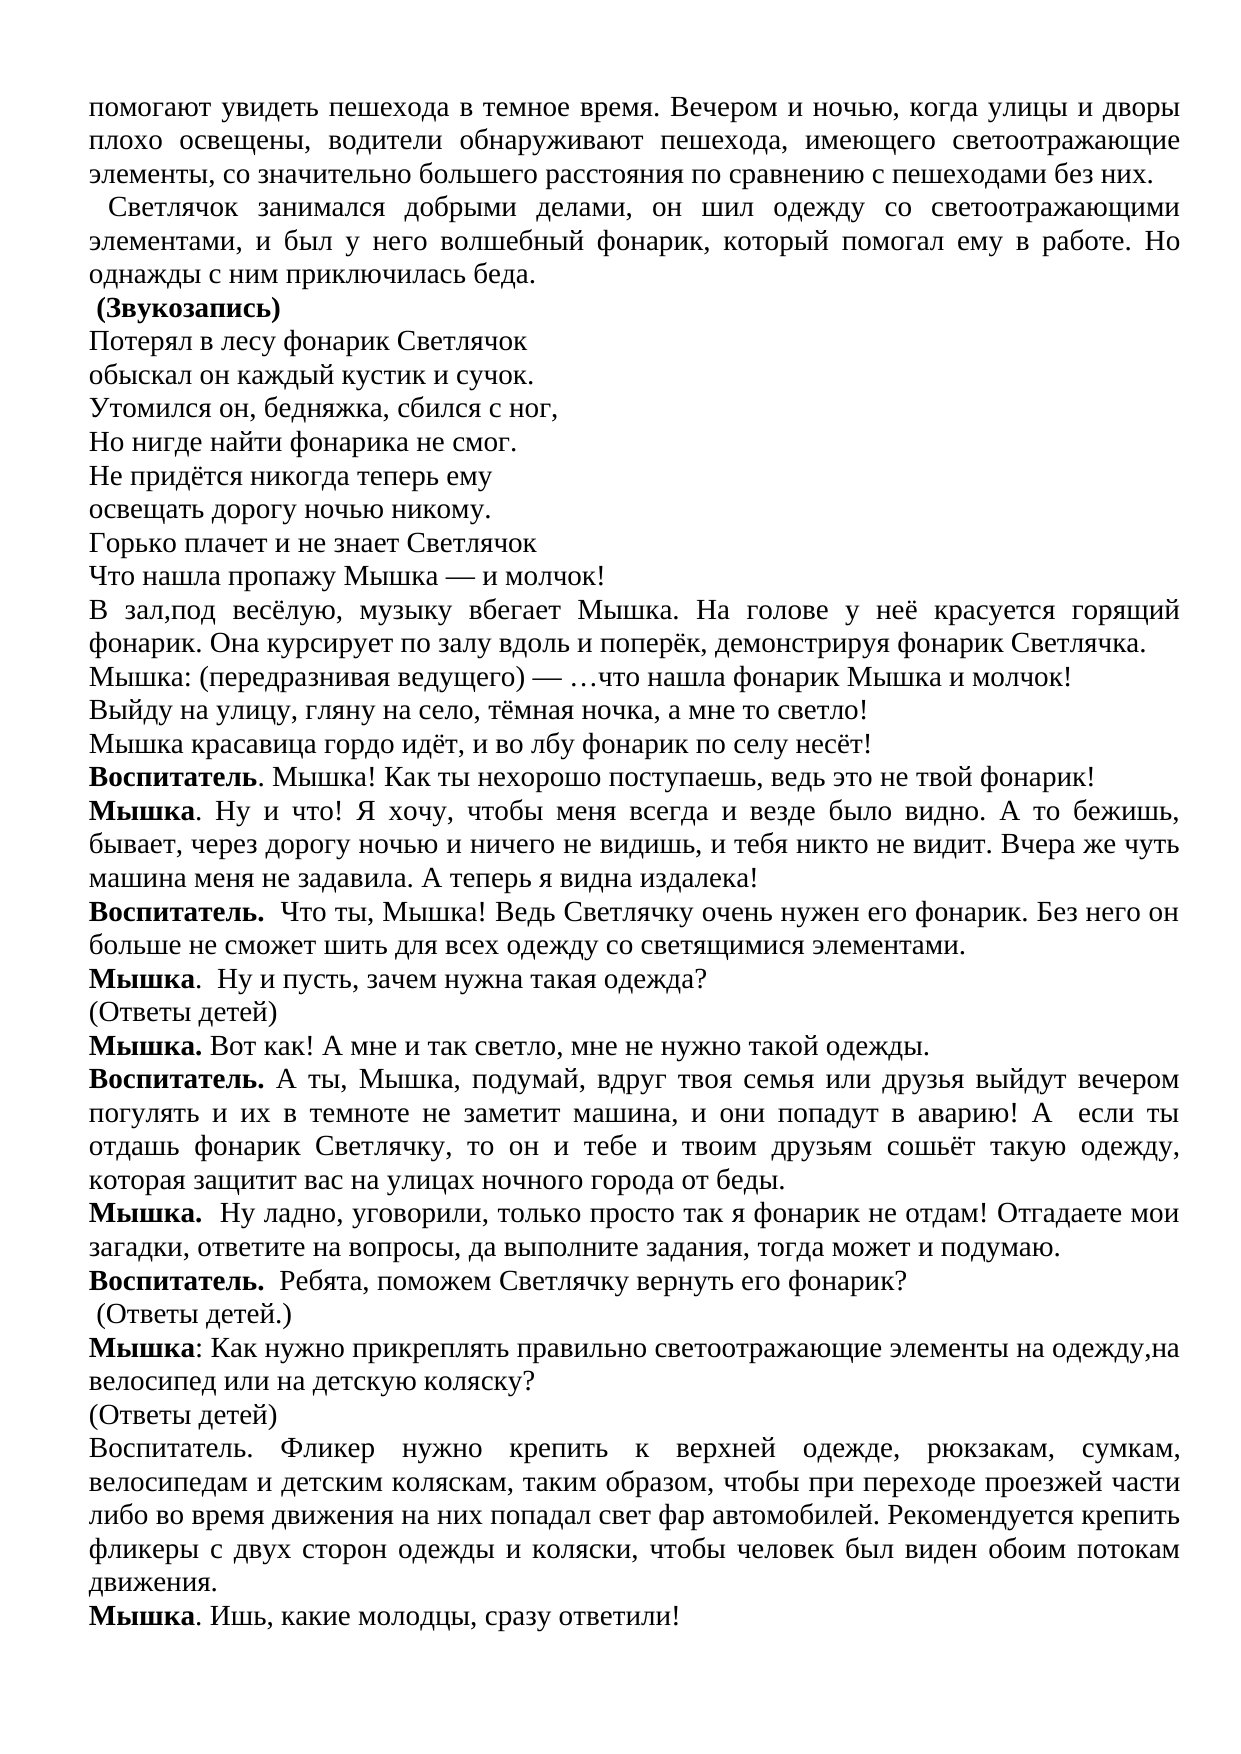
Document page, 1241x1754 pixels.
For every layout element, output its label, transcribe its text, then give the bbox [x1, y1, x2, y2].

text Воспитатель. А ты, Мышка, подумай, вдруг твоя семья или друзья выйдут вечером погулять и их в темноте не заметит машина, и они попадут в аварию! А если ты отдашь фонарик Светлячку, то он и тебе и твоим друзьям сошьёт такую одежду, которая защитит вас на улицах ночного города от беды. [89, 1061, 1181, 1196]
text Воспитатель. Что ты, Мышка! Ведь Светлячку очень нужен его фонарик. Без него он больше не сможет шить для всех одежду со светящимися элементами. [89, 894, 1181, 961]
text В зал,под весёлую, музыку вбегает Мышка. На голове у неё красуется горящий фонарик. Она курсирует по залу вдоль и поперёк, демонстрируя фонарик Светлячка. [89, 592, 1181, 659]
text Мышка: Как нужно прикреплять правильно светоотражающие элементы на одежду,на велосипед или на детскую коляску? [89, 1330, 1181, 1397]
text Воспитатель. Мышка! Как ты нехорошо поступаешь, ведь это не твой фонарик! [89, 759, 1181, 793]
text освещать дорогу ночью никому. [89, 491, 1181, 525]
text (Звукозапись) [89, 290, 1181, 323]
text Что нашла пропажу Мышка — и молчок! [89, 558, 1181, 592]
text Мышка. Вот как! А мне и так светло, мне не нужно такой одежды. [89, 1028, 1181, 1061]
text Утомился он, бедняжка, сбился с ног, [89, 391, 1181, 424]
text (Ответы детей) [89, 1397, 1181, 1430]
text Мышка. Ну и что! Я хочу, чтобы меня всегда и везде было видно. А то бежишь, бывает, через дорогу ночью и ничего не видишь, и тебя никто не видит. Вчера же чуть машина меня не задавила. А теперь я видна издалека! [89, 793, 1181, 894]
text Но нигде найти фонарика не смог. [89, 424, 1181, 458]
text Мышка. Ну ладно, уговорили, только просто так я фонарик не отдам! Отгадаете мои загадки, ответите на вопросы, да выполните задания, тогда может и подумаю. [89, 1196, 1181, 1263]
text Воспитатель. Фликер нужно крепить к верхней одежде, рюкзакам, сумкам, велосипедам и детским коляскам, таким образом, чтобы при переходе проезжей части либо во время движения на них попадал свет фар автомобилей. Рекомендуется крепить фликеры с двух сторон одежды и коляски, чтобы человек был виден обоим потокам движения. [89, 1430, 1181, 1598]
text Мышка. Ишь, какие молодцы, сразу ответили! [89, 1598, 1181, 1632]
text Мышка: (передразнивая ведущего) — …что нашла фонарик Мышка и молчок! [89, 659, 1181, 692]
text Горько плачет и не знает Светлячок [89, 525, 1181, 558]
text (Ответы детей) [89, 994, 1181, 1028]
text (Ответы детей.) [89, 1296, 1181, 1330]
text Мышка. Ну и пусть, зачем нужна такая одежда? [89, 961, 1181, 994]
text Потерял в лесу фонарик Светлячок [89, 323, 1181, 357]
text Воспитатель. Ребята, поможем Светлячку вернуть его фонарик? [89, 1263, 1181, 1296]
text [89, 89, 1181, 189]
text Светлячок занимался добрыми делами, он шил одежду со светоотражающими элементами, и был у него волшебный фонарик, который помогал ему в работе. Но однажды с ним приключилась беда. [89, 189, 1181, 290]
text Выйду на улицу, гляну на село, тёмная ночка, а мне то светло! [89, 692, 1181, 726]
text Не придётся никогда теперь ему [89, 458, 1181, 491]
text Мышка красавица гордо идёт, и во лбу фонарик по селу несёт! [89, 726, 1181, 759]
text обыскал он каждый кустик и сучок. [89, 357, 1181, 391]
